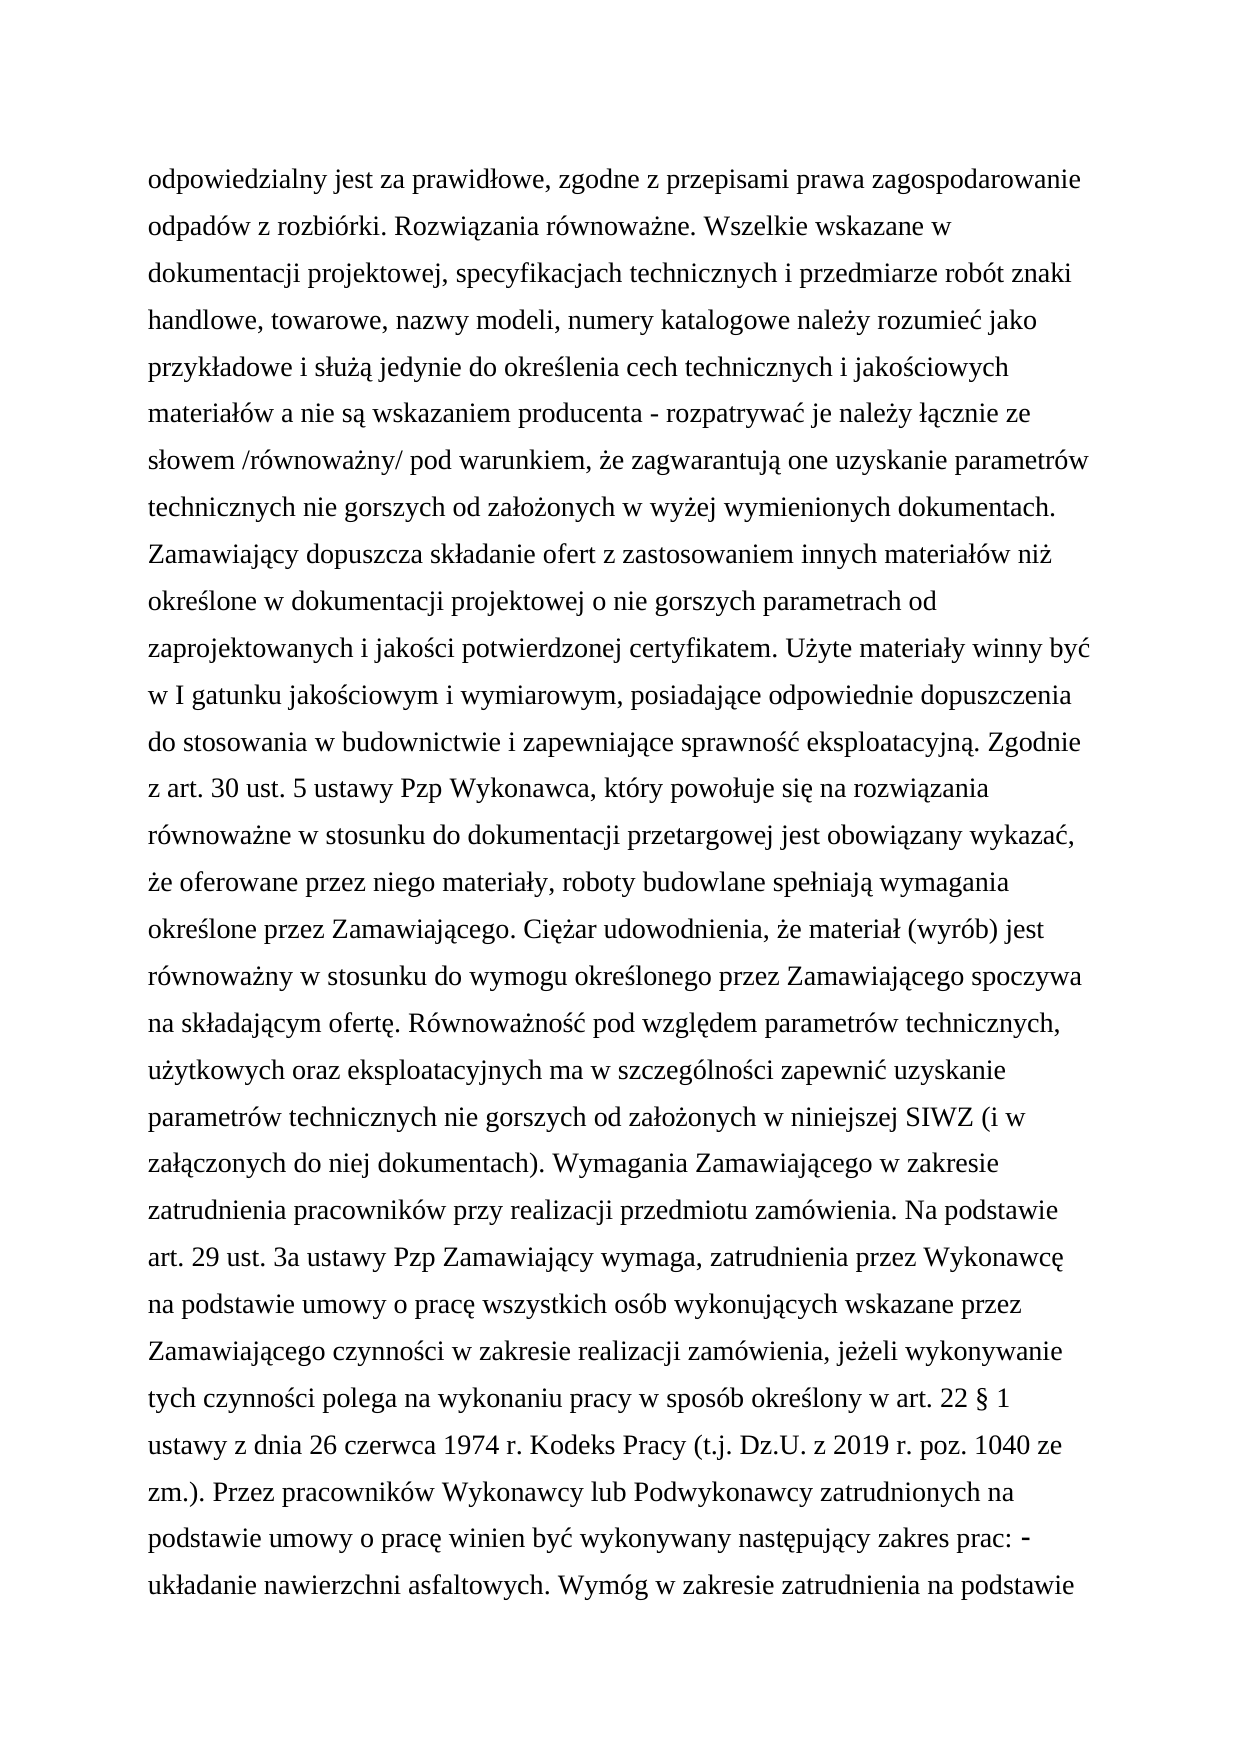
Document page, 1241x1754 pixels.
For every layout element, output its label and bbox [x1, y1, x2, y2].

text [148, 148, 1093, 1601]
